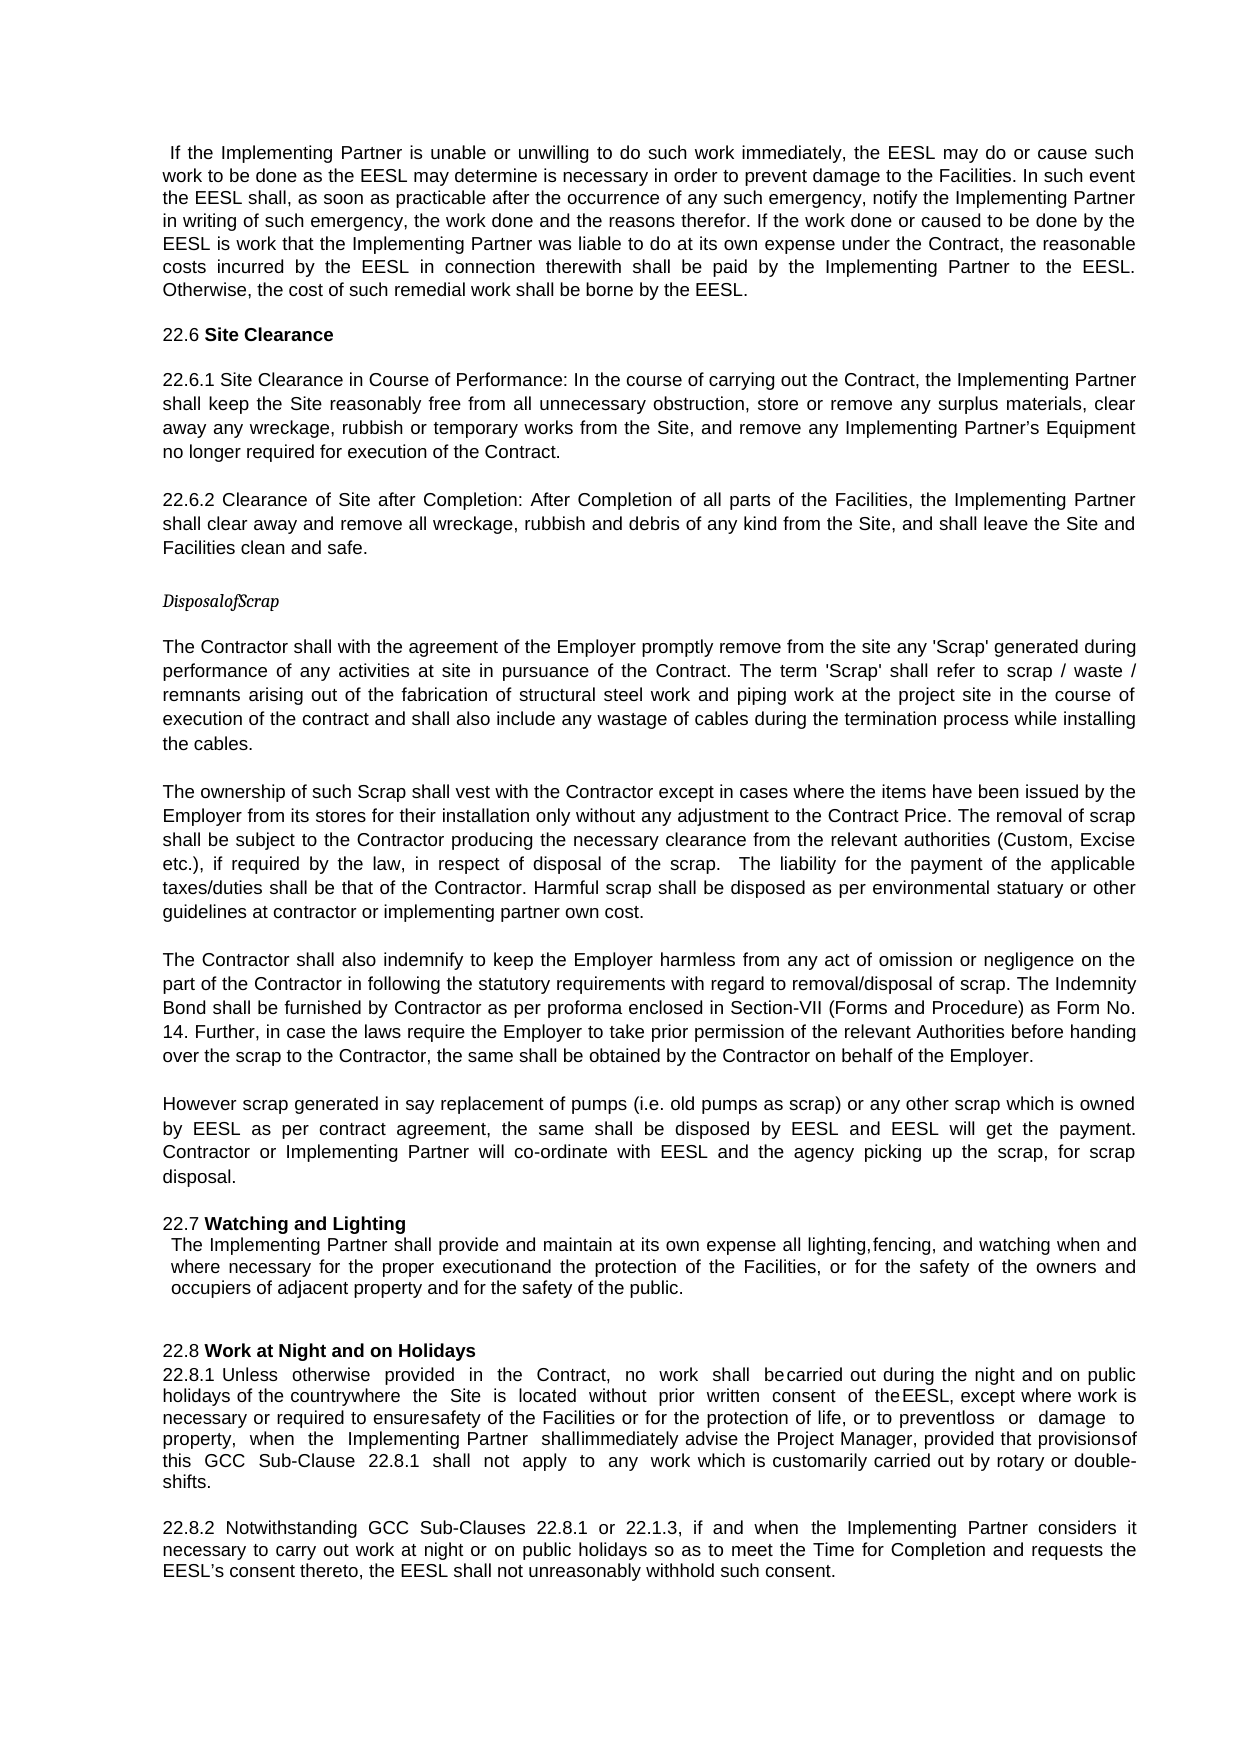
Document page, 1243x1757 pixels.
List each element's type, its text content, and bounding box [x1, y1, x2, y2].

text The Contractor shall with the agreement of the Employer promptly remove from the site any 'Scrap' generated during performance of any activities at site in pursuance of the Contract. The term 'Scrap' shall refer to scrap / waste / remnants arising out of the fabrication of structural steel work and piping work at the project site in the course of execution of the contract and shall also include any wastage of cables during the termination process while installing the cables. [162, 636, 1137, 754]
text 22.6 Site Clearance [162, 324, 1137, 346]
text If the Implementing Partner is unable or unwilling to do such work immediately, the EESL may do or cause such work to be done as the EESL may determine is necessary in order to prevent damage to the Facilities. In such event the EESL shall, as soon as practicable after the occurrence of any such emergency, notify the Implementing Partner in writing of such emergency, the work done and the reasons therefor. If the work done or caused to be done by the EESL is work that the Implementing Partner was liable to do at its own expense under the Contract, the reasonable costs incurred by the EESL in connection therewith shall be paid by the Implementing Partner to the EESL. Otherwise, the cost of such remedial work shall be borne by the EESL. [162, 142, 1137, 300]
text 22.7 Watching and Lighting [162, 1212, 1137, 1234]
text 22.8.2 Notwithstanding GCC Sub-Clauses 22.8.1 or 22.1.3, if and when the Implementing Partner considers it necessary to carry out work at night or on public holidays so as to meet the Time for Completion and requests the EESL’s consent thereto, the EESL shall not unreasonably withhold such consent. [162, 1517, 1137, 1582]
subtitle DisposalofScrap [162, 590, 509, 612]
text 22.8 Work at Night and on Holidays [162, 1339, 1137, 1361]
text 22.6.2 Clearance of Site after Completion: After Completion of all parts of the Facilities, the Implementing Partner shall clear away and remove all wreckage, rubbish and debris of any kind from the Site, and shall leave the Site and Facilities clean and safe. [162, 488, 1137, 558]
text However scrap generated in say replacement of pumps (i.e. old pumps as scrap) or any other scrap which is owned by EESL as per contract agreement, the same shall be disposed by EESL and EESL will get the payment. Contractor or Implementing Partner will co-ordinate with EESL and the agency picking up the scrap, for scrap disposal. [162, 1093, 1137, 1187]
text 22.6.1 Site Clearance in Course of Performance: In the course of carrying out the Contract, the Implementing Partner shall keep the Site reasonably free from all unnecessary obstruction, store or remove any surplus materials, clear away any wreckage, rubbish or temporary works from the Site, and remove any Implementing Partner’s Equipment no longer required for execution of the Contract. [162, 368, 1137, 463]
text The ownership of such Scrap shall vest with the Contractor except in cases where the items have been issued by the Employer from its stores for their installation only without any adjustment to the Contract Price. The removal of scrap shall be subject to the Contractor producing the necessary clearance from the relevant authorities (Custom, Excise etc.), if required by the law, in respect of disposal of the scrap. The liability for the payment of the applicable taxes/duties shall be that of the Contractor. Harmful scrap shall be disposed as per environmental statuary or other guidelines at contractor or implementing partner own cost. [162, 780, 1137, 922]
text The Implementing Partner shall provide and maintain at its own expense all lighting,fencing, and watching when and where necessary for the proper executionand the protection of the Facilities, or for the safety of the owners and occupiers of adjacent property and for the safety of the public. [171, 1234, 1137, 1298]
text The Contractor shall also indemnify to keep the Employer harmless from any act of omission or negligence on the part of the Contractor in following the statutory requirements with regard to removal/disposal of scrap. The Indemnity Bond shall be furnished by Contractor as per proforma enclosed in Section-VII (Forms and Procedure) as Form No. 14. Further, in case the laws require the Employer to take prior permission of the relevant Authorities before handing over the scrap to the Contractor, the same shall be obtained by the Contractor on behalf of the Employer. [162, 949, 1137, 1067]
text 22.8.1 Unless otherwise provided in the Contract, no work shall becarried out during the night and on public holidays of the countrywhere the Site is located without prior written consent of theEESL, except where work is necessary or required to ensuresafety of the Facilities or for the protection of life, or to preventloss or damage to property, when the Implementing Partner shallimmediately advise the Project Manager, provided that provisionsof this GCC Sub-Clause 22.8.1 shall not apply to any work which is customarily carried out by rotary or double-shifts. [162, 1363, 1137, 1493]
